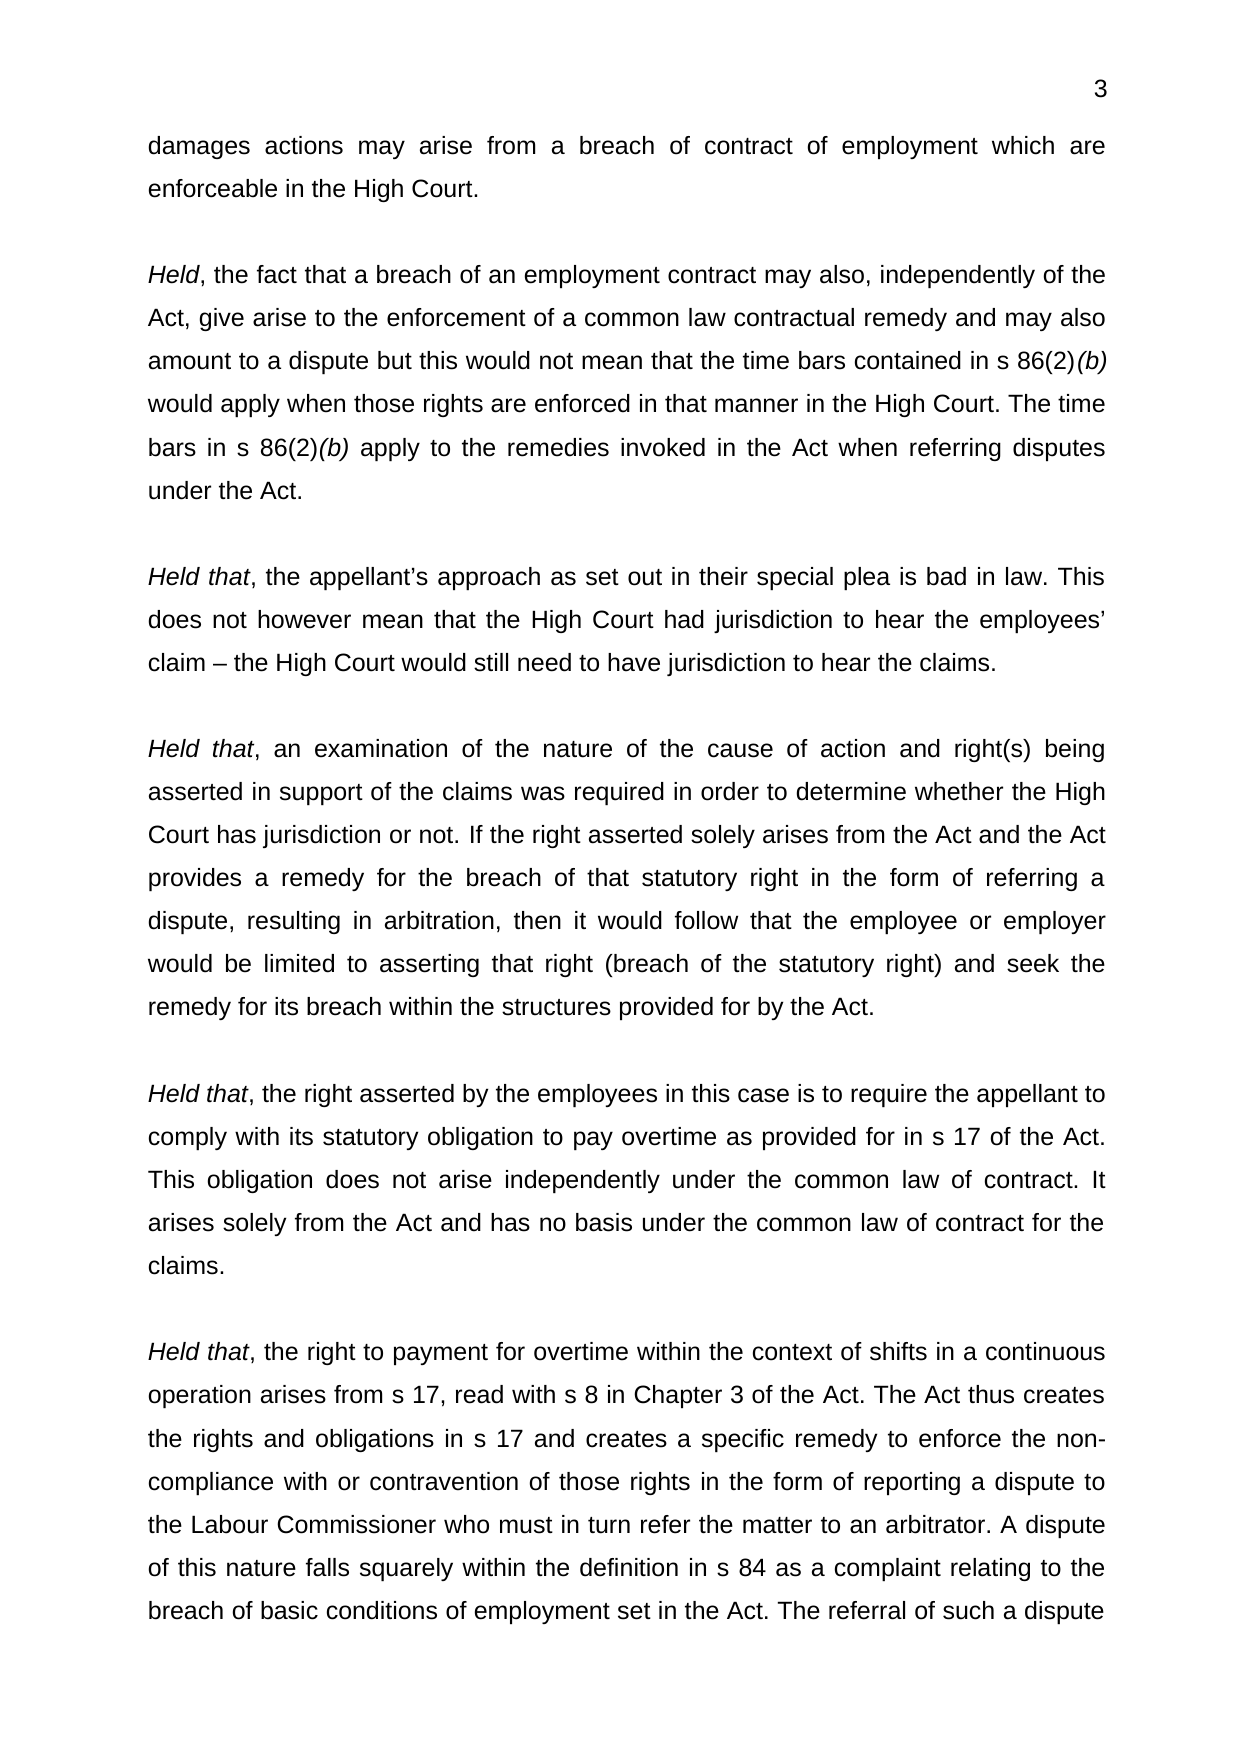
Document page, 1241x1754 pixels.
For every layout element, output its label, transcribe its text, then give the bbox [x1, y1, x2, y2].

text Held, the fact that a breach of an employment contract may also, independently of the Act, give arise to the enforcement of a common law contractual remedy and may also amount to a dispute but this would not mean that the time bars contained in s 86(2)(b) would apply when those rights are enforced in that manner in the High Court. The time bars in s 86(2)(b) apply to the remedies invoked in the Act when referring disputes under the Act. [148, 260, 1107, 504]
text Held that, an examination of the nature of the cause of action and right(s) being asserted in support of the claims was required in order to determine whether the High Court has jurisdiction or not. If the right asserted solely arises from the Act and the Act provides a remedy for the breach of that statutory right in the form of referring a dispute, resulting in arbitration, then it would follow that the employee or employer would be limited to asserting that right (breach of the statutory right) and seek the remedy for its breach within the structures provided for by the Act. [148, 734, 1107, 1021]
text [148, 131, 1107, 202]
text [148, 1337, 1107, 1625]
text Held that, the appellant’s approach as set out in their special plea is bad in law. This does not however mean that the High Court had jurisdiction to hear the employees’ claim – the High Court would still need to have jurisdiction to hear the claims. [148, 562, 1107, 677]
text Held that, the right asserted by the employees in this case is to require the appellant to comply with its statutory obligation to pay overtime as provided for in s 17 of the Act. This obligation does not arise independently under the common law of contract. It arises solely from the Act and has no basis under the common law of contract for the claims. [148, 1079, 1107, 1280]
